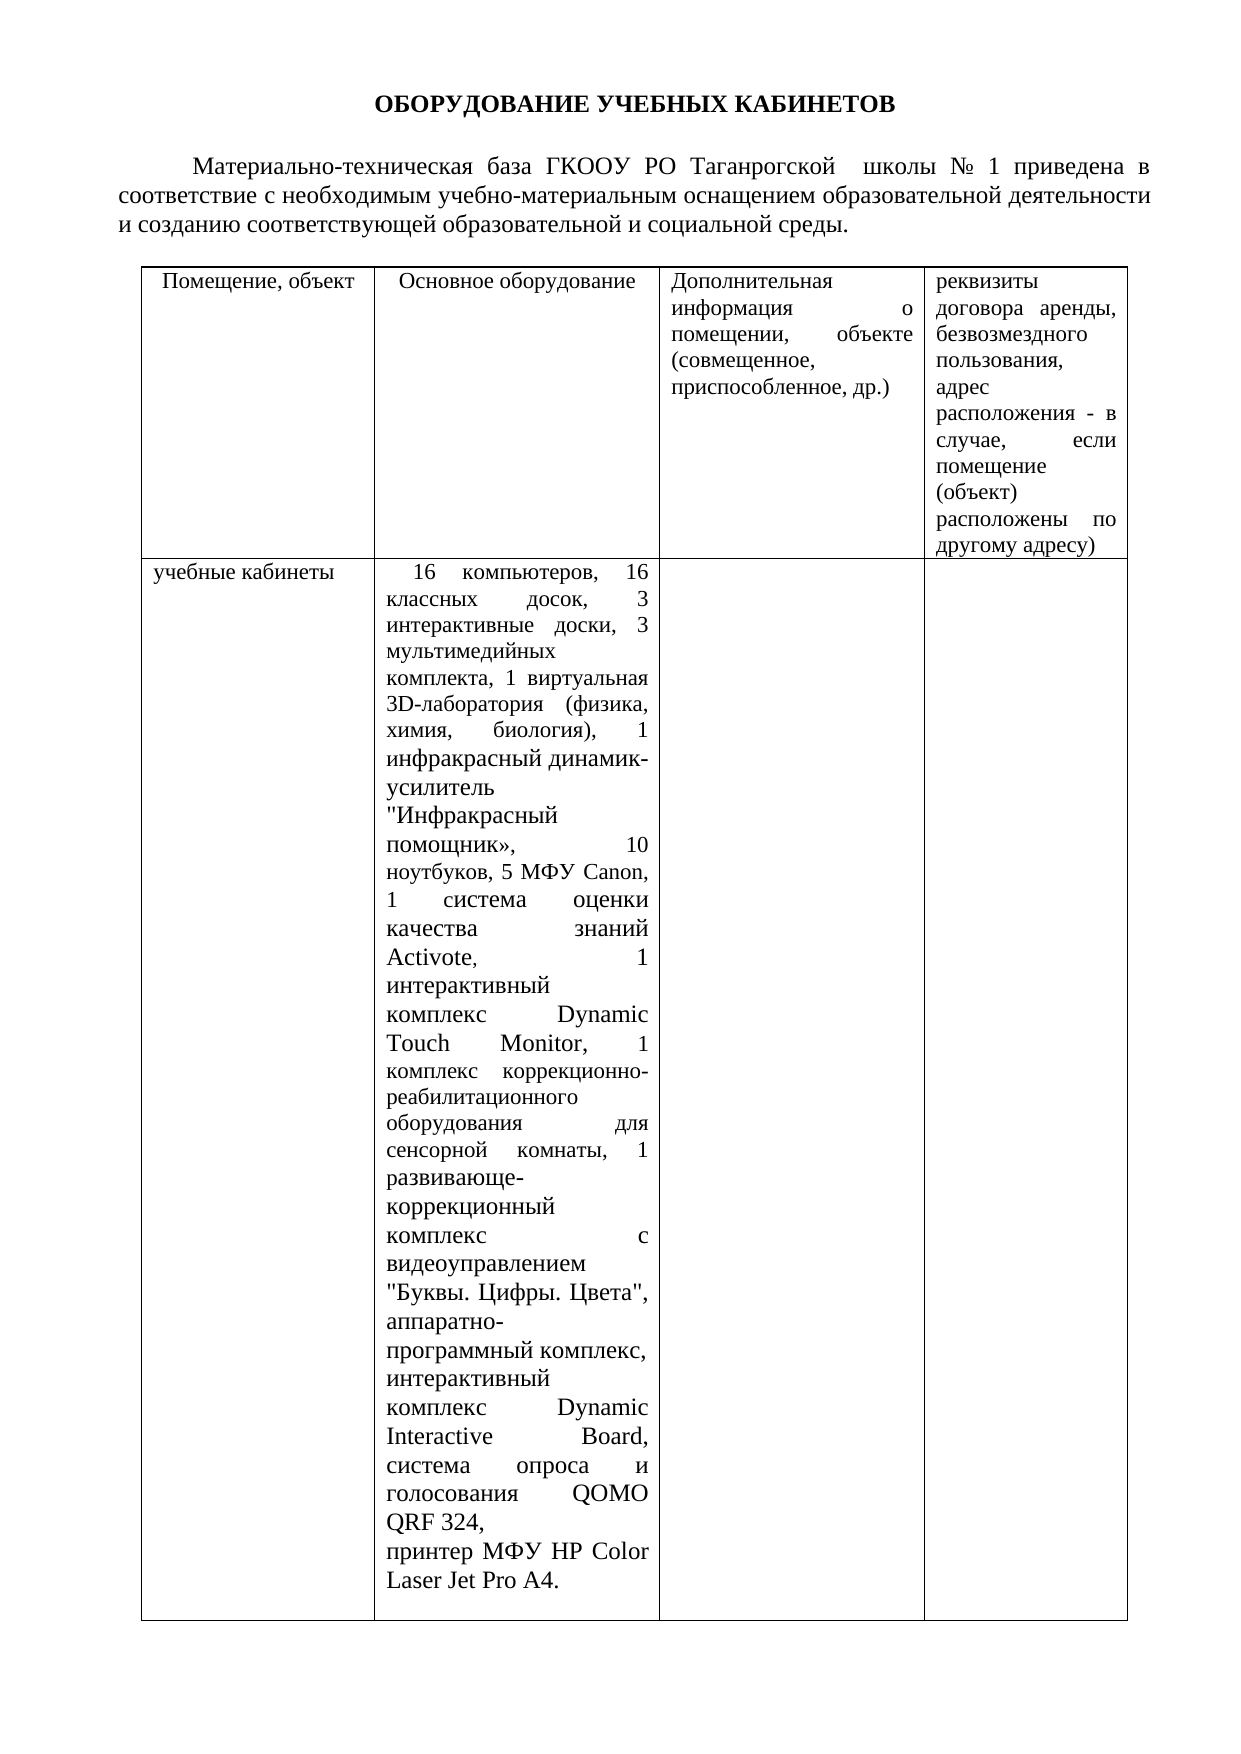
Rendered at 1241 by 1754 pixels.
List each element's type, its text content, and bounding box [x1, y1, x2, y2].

text Материально-техническая база ГКООУ РО Таганрогской школы № 1 приведена в соответствие с необходимым учебно-материальным оснащением образовательной деятельности и созданию соответствующей образовательной и социальной среды. [118, 151, 1152, 238]
subtitle ОБОРУДОВАНИЕ УЧЕБНЫХ КАБИНЕТОВ [118, 89, 1152, 117]
table_header Дополнительная информация о помещении, объекте (совмещенное, приспособленное, др.) [660, 268, 924, 557]
table_header Помещение, объект [142, 268, 374, 557]
table_cell учебные кабинеты [142, 559, 374, 1620]
table_header реквизиты договора аренды, безвозмездного пользования, адрес расположения - в случае, если помещение (объект) расположены по другому адресу) [925, 268, 1127, 557]
table_cell [660, 559, 924, 1620]
table_cell [925, 559, 1127, 1620]
table_cell 16 компьютеров, 16 классных досок, 3 интерактивные доски, 3 мультимедийных комплекта, 1 виртуальная 3D-лаборатория (физика, химия, биология), 1 инфракрасный динамик-усилитель "Инфракрасный помощник», 10 ноутбуков, 5 МФУ Canon, 1 система оценки качества знаний Activote, 1 интерактивный комплекс Dynamic Touch Monitor, 1 комплекс коррекционно-реабилитационного оборудования для сенсорной комнаты, 1 развивающе-коррекционный комплекс с видеоуправлением "Буквы. Цифры. Цвета", аппаратно-программный комплекс, интерактивный комплекс Dynamic Interactive Board, система опроса и голосования QOMO QRF 324, принтер МФУ HP Color Laser Jet Pro A4. [375, 559, 659, 1620]
table_header Основное оборудование [375, 268, 659, 557]
